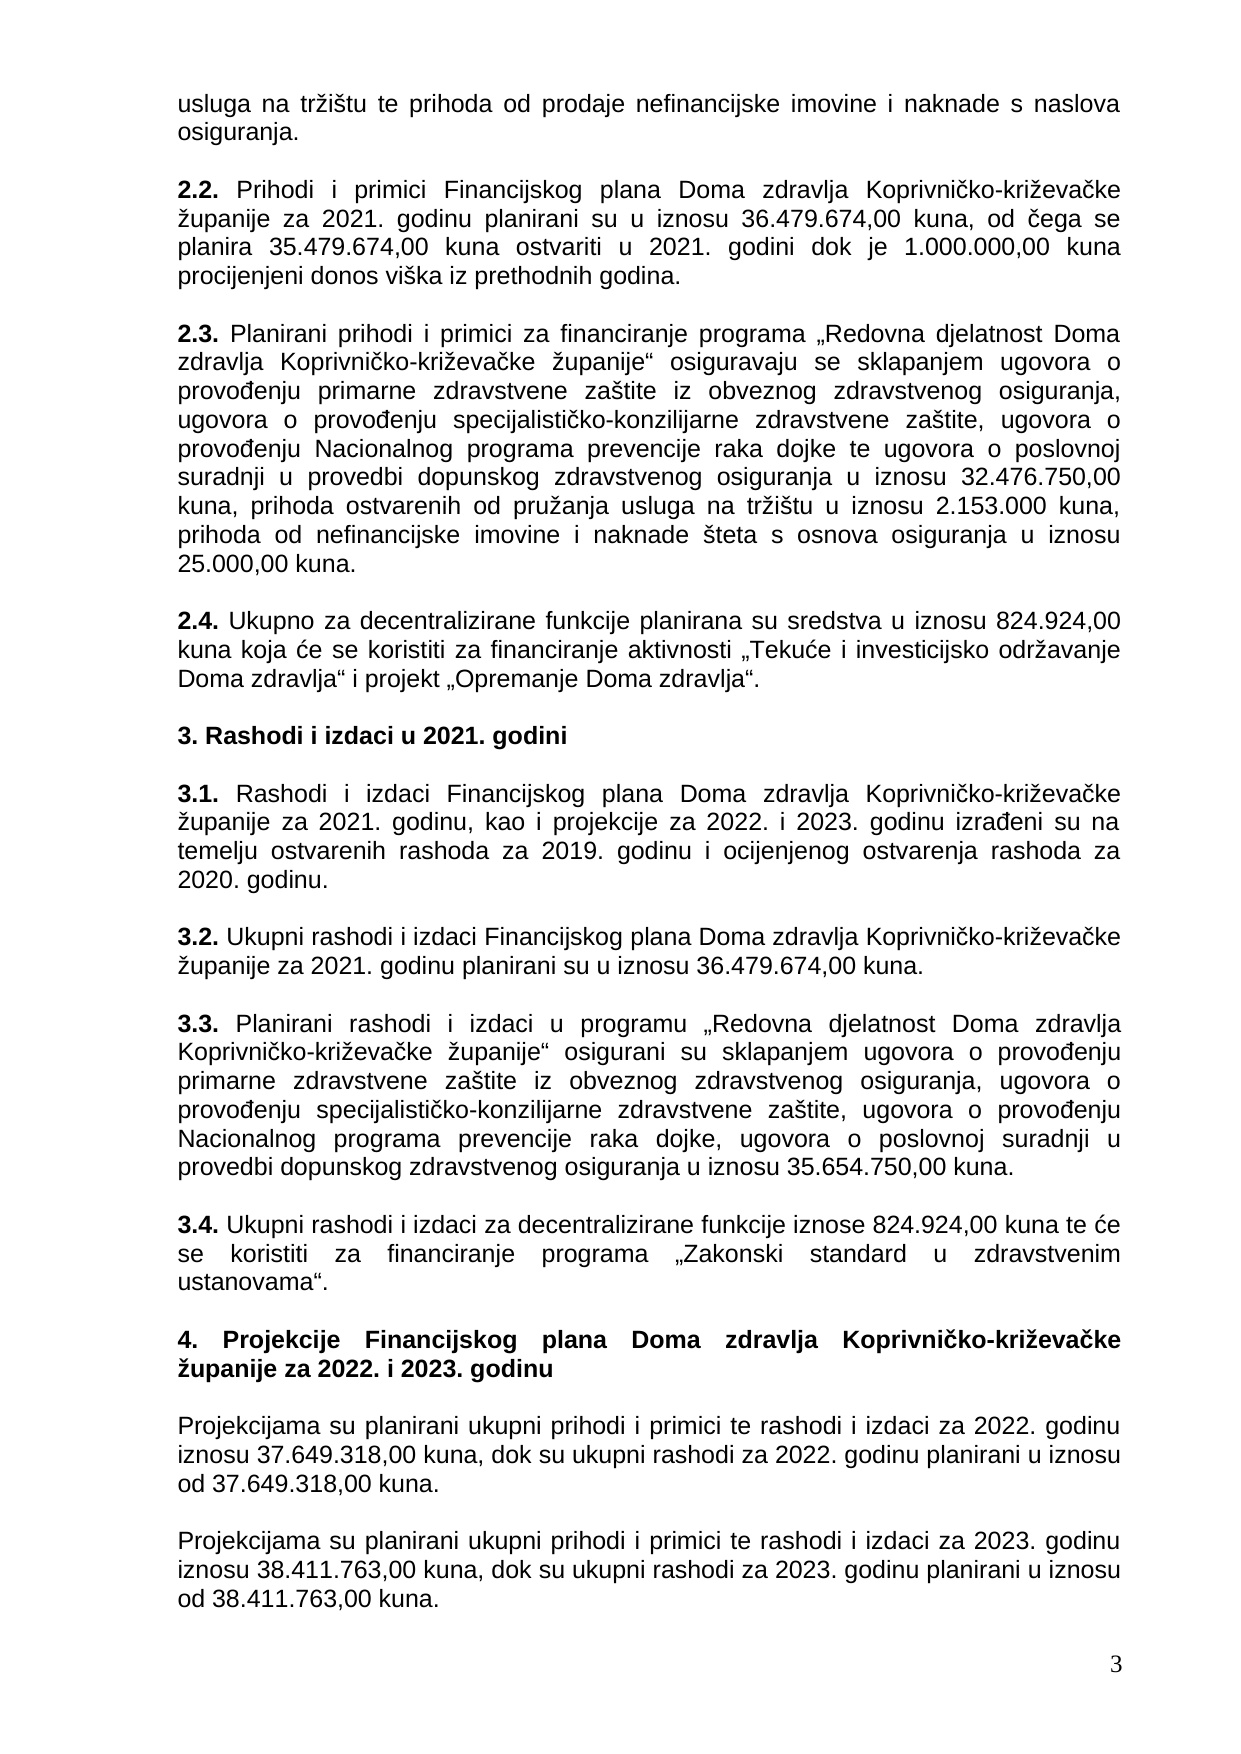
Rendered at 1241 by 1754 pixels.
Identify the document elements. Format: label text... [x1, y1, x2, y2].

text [177, 89, 1122, 146]
text 3.3. Planirani rashodi i izdaci u programu „Redovna djelatnost Doma zdravlja Koprivničko-križevačke županije“ osigurani su sklapanjem ugovora o provođenju primarne zdravstvene zaštite iz obveznog zdravstvenog osiguranja, ugovora o provođenju specijalističko-konzilijarne zdravstvene zaštite, ugovora o provođenju Nacionalnog programa prevencije raka dojke, ugovora o poslovnoj suradnji u provedbi dopunskog zdravstvenog osiguranja u iznosu 35.654.750,00 kuna. [177, 1009, 1122, 1181]
text Projekcijama su planirani ukupni prihodi i primici te rashodi i izdaci za 2022. godinu iznosu 37.649.318,00 kuna, dok su ukupni rashodi za 2022. godinu planirani u iznosu od 37.649.318,00 kuna. [177, 1411, 1122, 1497]
text 4. Projekcije Financijskog plana Doma zdravlja Koprivničko-križevačke županije za 2022. i 2023. godinu [177, 1325, 1122, 1382]
text 3.1. Rashodi i izdaci Financijskog plana Doma zdravlja Koprivničko-križevačke županije za 2021. godinu, kao i projekcije za 2022. i 2023. godinu izrađeni su na temelju ostvarenih rashoda za 2019. godinu i ocijenjenog ostvarenja rashoda za 2020. godinu. [177, 779, 1122, 894]
text Projekcijama su planirani ukupni prihodi i primici te rashodi i izdaci za 2023. godinu iznosu 38.411.763,00 kuna, dok su ukupni rashodi za 2023. godinu planirani u iznosu od 38.411.763,00 kuna. [177, 1526, 1122, 1612]
text 2.2. Prihodi i primici Financijskog plana Doma zdravlja Koprivničko-križevačke županije za 2021. godinu planirani su u iznosu 36.479.674,00 kuna, od čega se planira 35.479.674,00 kuna ostvariti u 2021. godini dok je 1.000.000,00 kuna procijenjeni donos viška iz prethodnih godina. [177, 175, 1122, 290]
text 2.3. Planirani prihodi i primici za financiranje programa „Redovna djelatnost Doma zdravlja Koprivničko-križevačke županije“ osiguravaju se sklapanjem ugovora o provođenju primarne zdravstvene zaštite iz obveznog zdravstvenog osiguranja, ugovora o provođenju specijalističko-konzilijarne zdravstvene zaštite, ugovora o provođenju Nacionalnog programa prevencije raka dojke te ugovora o poslovnoj suradnji u provedbi dopunskog zdravstvenog osiguranja u iznosu 32.476.750,00 kuna, prihoda ostvarenih od pružanja usluga na tržištu u iznosu 2.153.000 kuna, prihoda od nefinancijske imovine i naknade šteta s osnova osiguranja u iznosu 25.000,00 kuna. [177, 319, 1122, 577]
text 3.4. Ukupni rashodi i izdaci za decentralizirane funkcije iznose 824.924,00 kuna te će se koristiti za financiranje programa „Zakonski standard u zdravstvenim ustanovama“. [177, 1210, 1122, 1296]
text 3.2. Ukupni rashodi i izdaci Financijskog plana Doma zdravlja Koprivničko-križevačke županije za 2021. godinu planirani su u iznosu 36.479.674,00 kuna. [177, 922, 1122, 980]
text 2.4. Ukupno za decentralizirane funkcije planirana su sredstva u iznosu 824.924,00 kuna koja će se koristiti za financiranje aktivnosti „Tekuće i investicijsko održavanje Doma zdravlja“ i projekt „Opremanje Doma zdravlja“. [177, 606, 1122, 692]
text 3. Rashodi i izdaci u 2021. godini [177, 721, 1122, 750]
